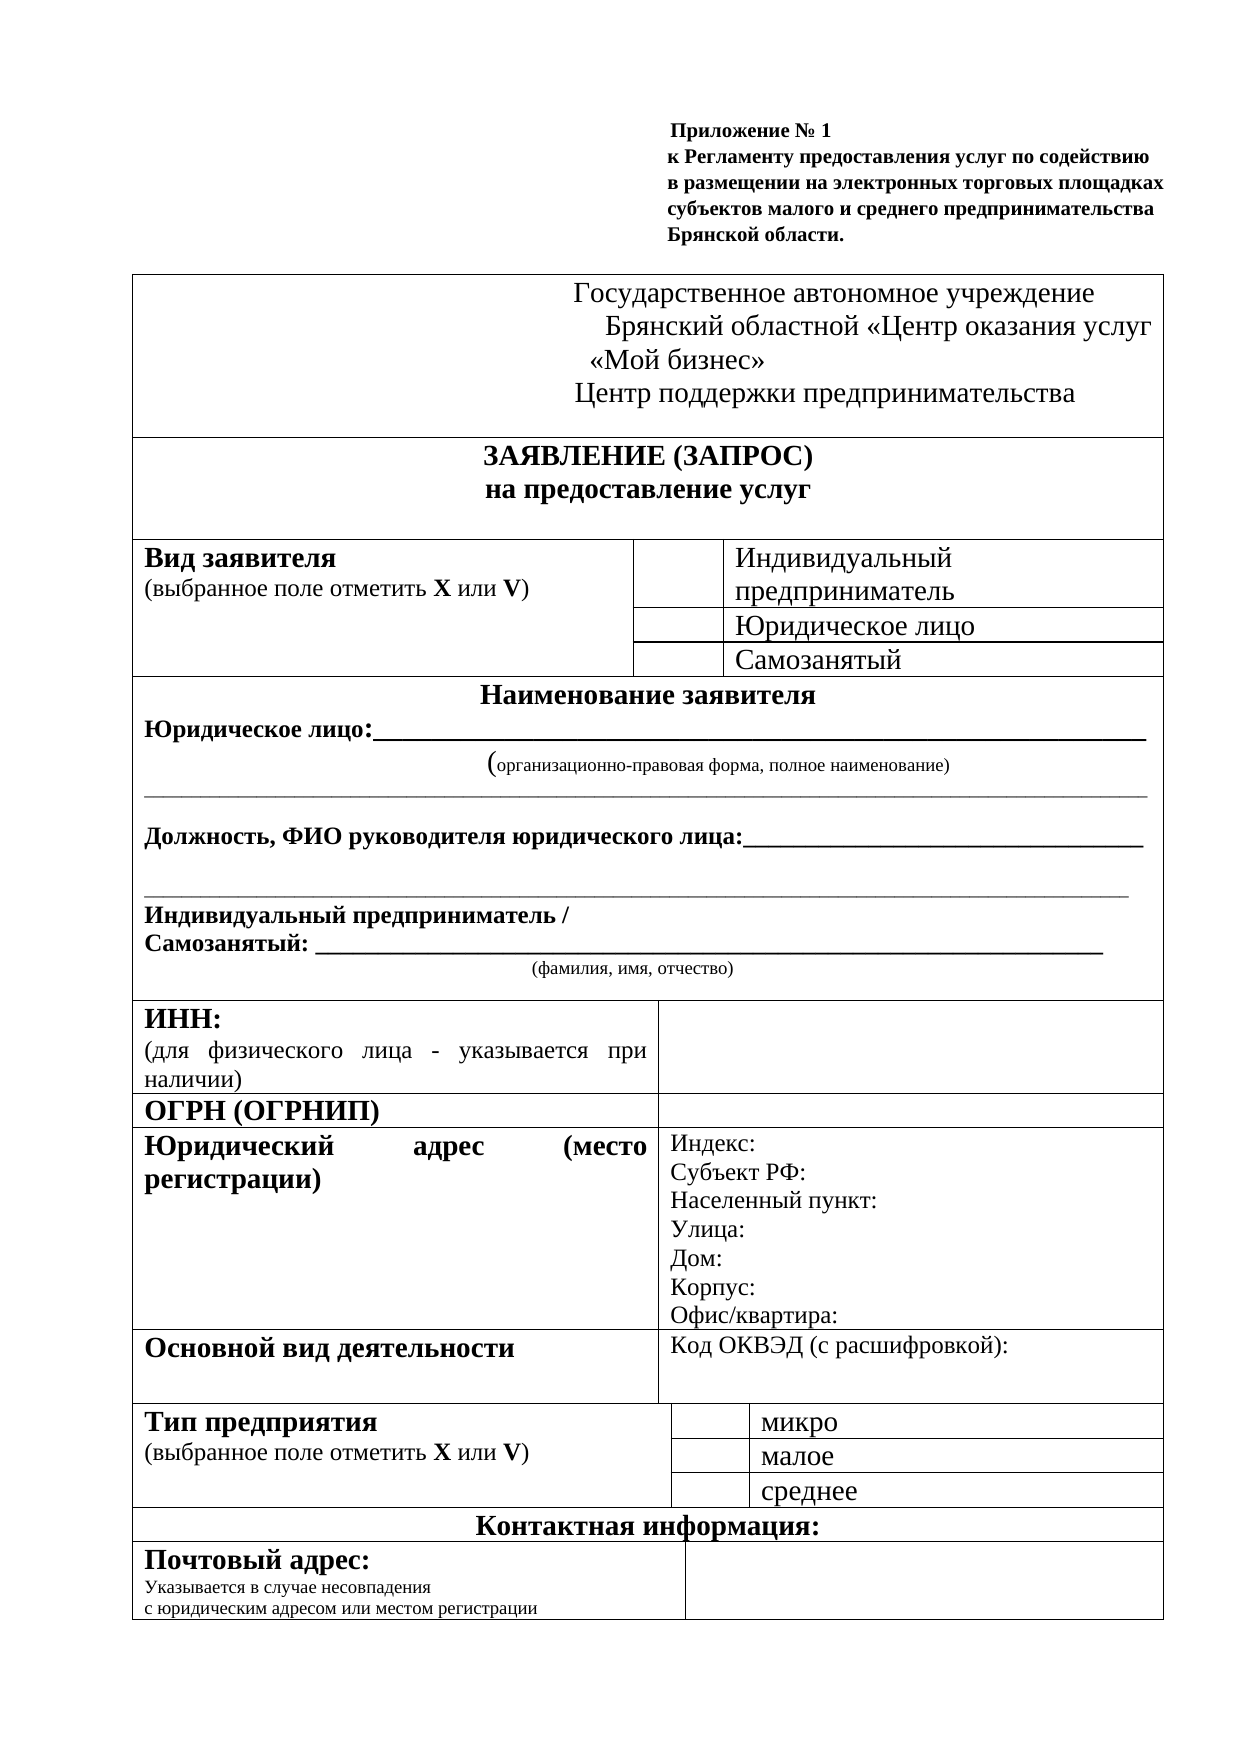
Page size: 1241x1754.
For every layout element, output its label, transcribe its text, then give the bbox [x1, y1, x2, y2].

table_cell [672, 1404, 749, 1437]
table_cell Почтовый адрес: Указывается в случае несовпадения с юридическим адресом или местом регистрации [133, 1542, 685, 1619]
table_cell Код ОКВЭД (с расшифровкой): [659, 1330, 1163, 1403]
table_cell Вид заявителя (выбранное поле отметить Х или V) [133, 540, 633, 676]
table_cell Контактная информация: [133, 1508, 1163, 1541]
table_cell ЗАЯВЛЕНИЕ (ЗАПРОС) на предоставление услуг [133, 438, 1163, 539]
table_cell Индекс: Субъект РФ: Населенный пункт: Улица: Дом: Корпус: Офис/квартира: [659, 1128, 1163, 1329]
table_cell малое [750, 1439, 1163, 1472]
list в размещении на электронных торговых площадках [193, 170, 1181, 194]
list к Регламенту предоставления услуг по содействию [193, 144, 1181, 168]
list субъектов малого и среднего предпринимательства [193, 196, 1181, 220]
table_cell ОГРН (ОГРНИП) [133, 1094, 658, 1127]
table_cell [634, 540, 723, 607]
table_cell [634, 643, 723, 676]
table_cell Юридическое лицо [724, 608, 1163, 641]
table_cell [672, 1473, 749, 1507]
table_cell ИНН: (для физического лица - указывается при наличии) [133, 1001, 658, 1092]
table_cell Индивидуальный предприниматель [724, 540, 1163, 607]
table_header Государственное автономное учреждение Брянский областной «Центр оказания услуг «Мой бизнес» Центр поддержки предпринимательства [133, 275, 1163, 437]
list Приложение № 1 [118, 118, 1181, 142]
table_cell Наименование заявителя Юридическое лицо:_____________________________________________________ (организационно-правовая форма, полное наименование) ___________________________________________________________________________________________________________ Должность, ФИО руководителя юридического лица:________________________________ _________________________________________________________________________________________________________ Индивидуальный предприниматель / Самозанятый: _______________________________________________________________ (фамилия, имя, отчество) [133, 677, 1163, 1000]
table_cell среднее [750, 1473, 1163, 1507]
table_cell [659, 1094, 1163, 1127]
table_cell [672, 1439, 749, 1472]
table_cell [634, 608, 723, 641]
table_cell [686, 1542, 1163, 1619]
table_cell [659, 1001, 1163, 1092]
table_cell Основной вид деятельности [133, 1330, 658, 1403]
table_cell Самозанятый [724, 643, 1163, 676]
table_cell Юридический адрес (место регистрации) [133, 1128, 658, 1329]
table_cell микро [750, 1404, 1163, 1437]
list Брянской области. [193, 222, 1181, 246]
table_cell Тип предприятия (выбранное поле отметить Х или V) [133, 1404, 671, 1507]
